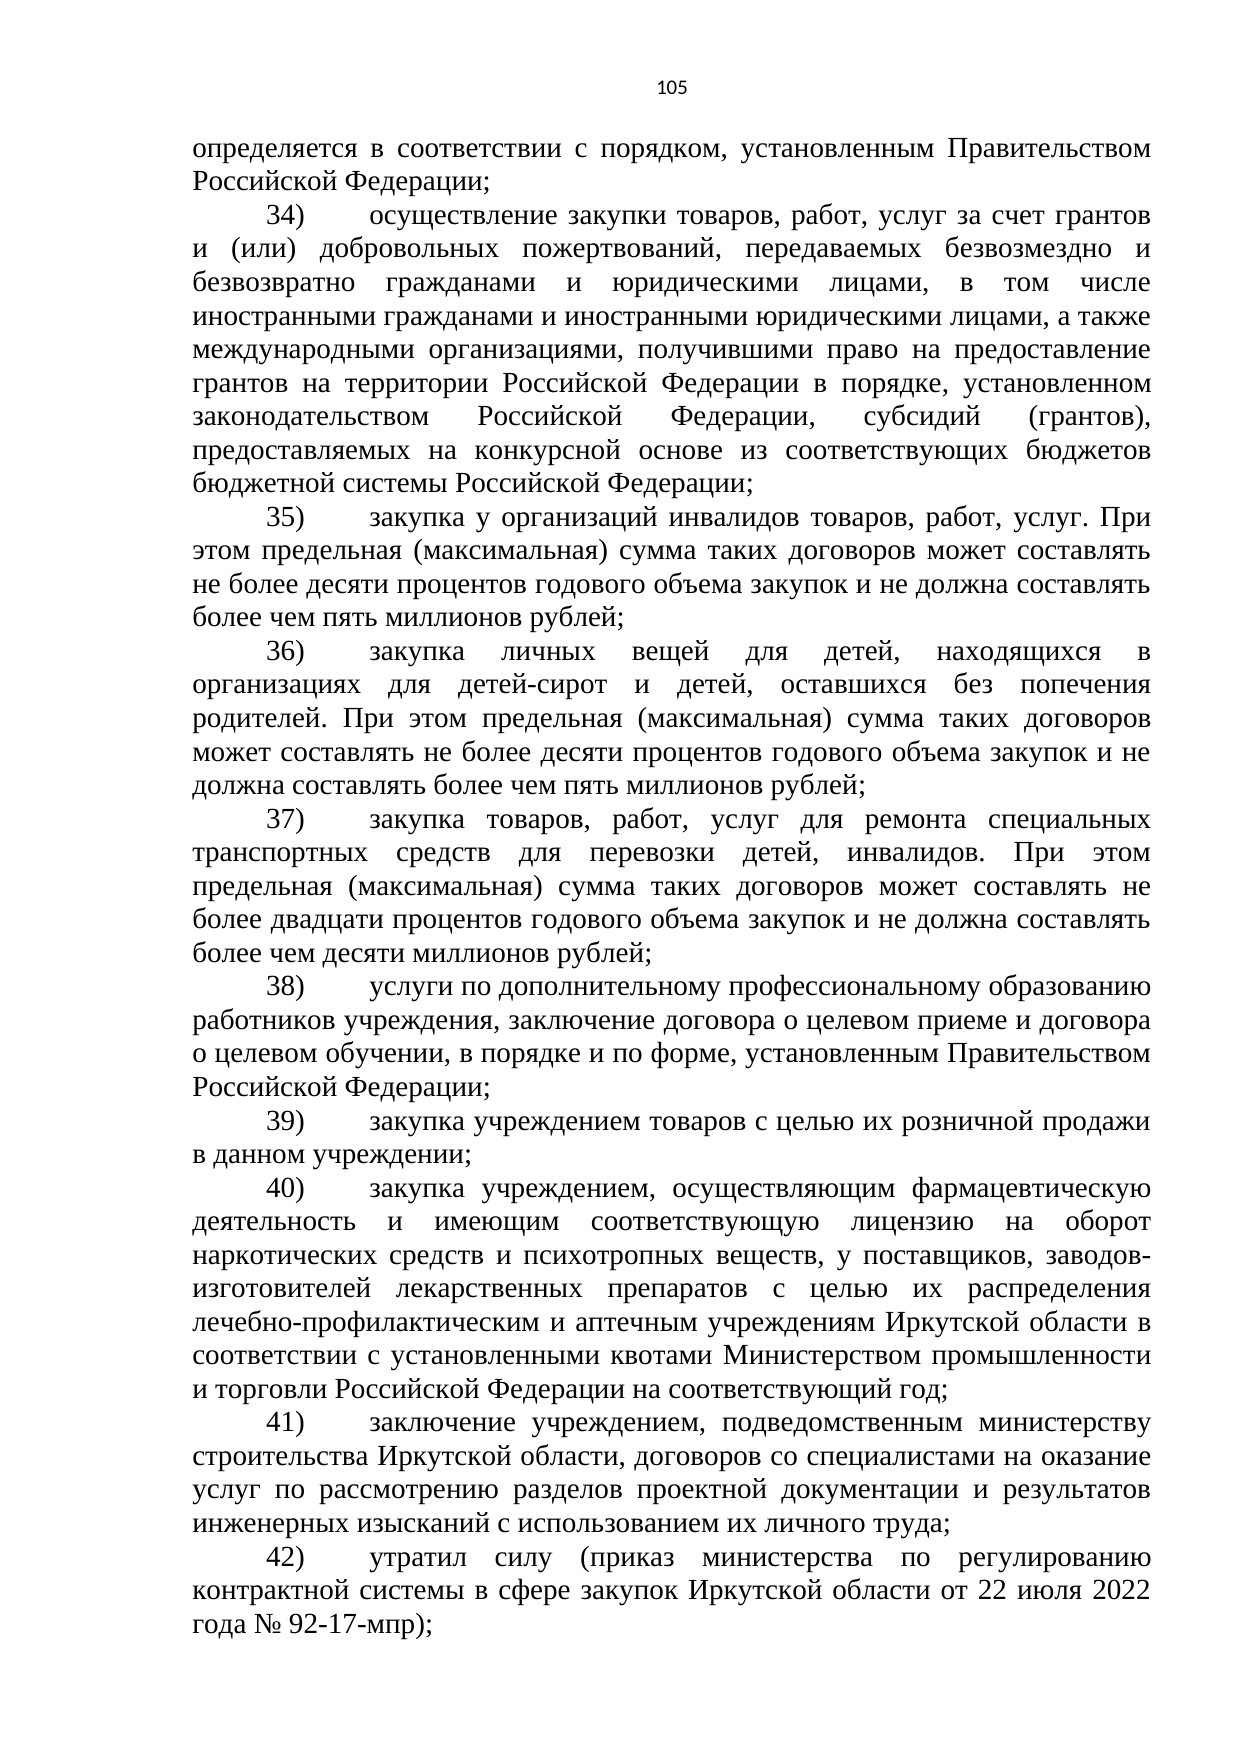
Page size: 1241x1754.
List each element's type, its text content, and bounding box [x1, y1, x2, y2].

list закупка у организаций инвалидов товаров, работ, услуг. При этом предельная (максимальная) сумма таких договоров может составлять не более десяти процентов годового объема закупок и не должна составлять более чем пять миллионов рублей; [192, 499, 1152, 633]
list закупка учреждением, осуществляющим фармацевтическую деятельность и имеющим соответствующую лицензию на оборот наркотических средств и психотропных веществ, у поставщиков, заводов-изготовителей лекарственных препаратов с целью их распределения лечебно-профилактическим и аптечным учреждениям Иркутской области в соответствии с установленными квотами Министерством промышленности и торговли Российской Федерации на соответствующий год; [192, 1170, 1152, 1404]
list услуги по дополнительному профессиональному образованию работников учреждения, заключение договора о целевом приеме и договора о целевом обучении, в порядке и по форме, установленным Правительством Российской Федерации; [192, 968, 1152, 1103]
list заключение учреждением, подведомственным министерству строительства Иркутской области, договоров со специалистами на оказание услуг по рассмотрению разделов проектной документации и результатов инженерных изысканий с использованием их личного труда; [192, 1404, 1152, 1539]
list закупка товаров, работ, услуг для ремонта специальных транспортных средств для перевозки детей, инвалидов. При этом предельная (максимальная) сумма таких договоров может составлять не более двадцати процентов годового объема закупок и не должна составлять более чем десяти миллионов рублей; [192, 801, 1152, 968]
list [192, 130, 1152, 197]
list утратил силу (приказ министерства по регулированию контрактной системы в сфере закупок Иркутской области от 22 июля 2022 года № 92-17-мпр); [192, 1539, 1152, 1639]
list закупка учреждением товаров с целью их розничной продажи в данном учреждении; [192, 1103, 1152, 1170]
list осуществление закупки товаров, работ, услуг за счет грантов и (или) добровольных пожертвований, передаваемых безвозмездно и безвозвратно гражданами и юридическими лицами, в том числе иностранными гражданами и иностранными юридическими лицами, а также международными организациями, получившими право на предоставление грантов на территории Российской Федерации в порядке, установленном законодательством Российской Федерации, субсидий (грантов), предоставляемых на конкурсной основе из соответствующих бюджетов бюджетной системы Российской Федерации; [192, 197, 1152, 499]
list закупка личных вещей для детей, находящихся в организациях для детей-сирот и детей, оставшихся без попечения родителей. При этом предельная (максимальная) сумма таких договоров может составлять не более десяти процентов годового объема закупок и не должна составлять более чем пять миллионов рублей; [192, 633, 1152, 801]
